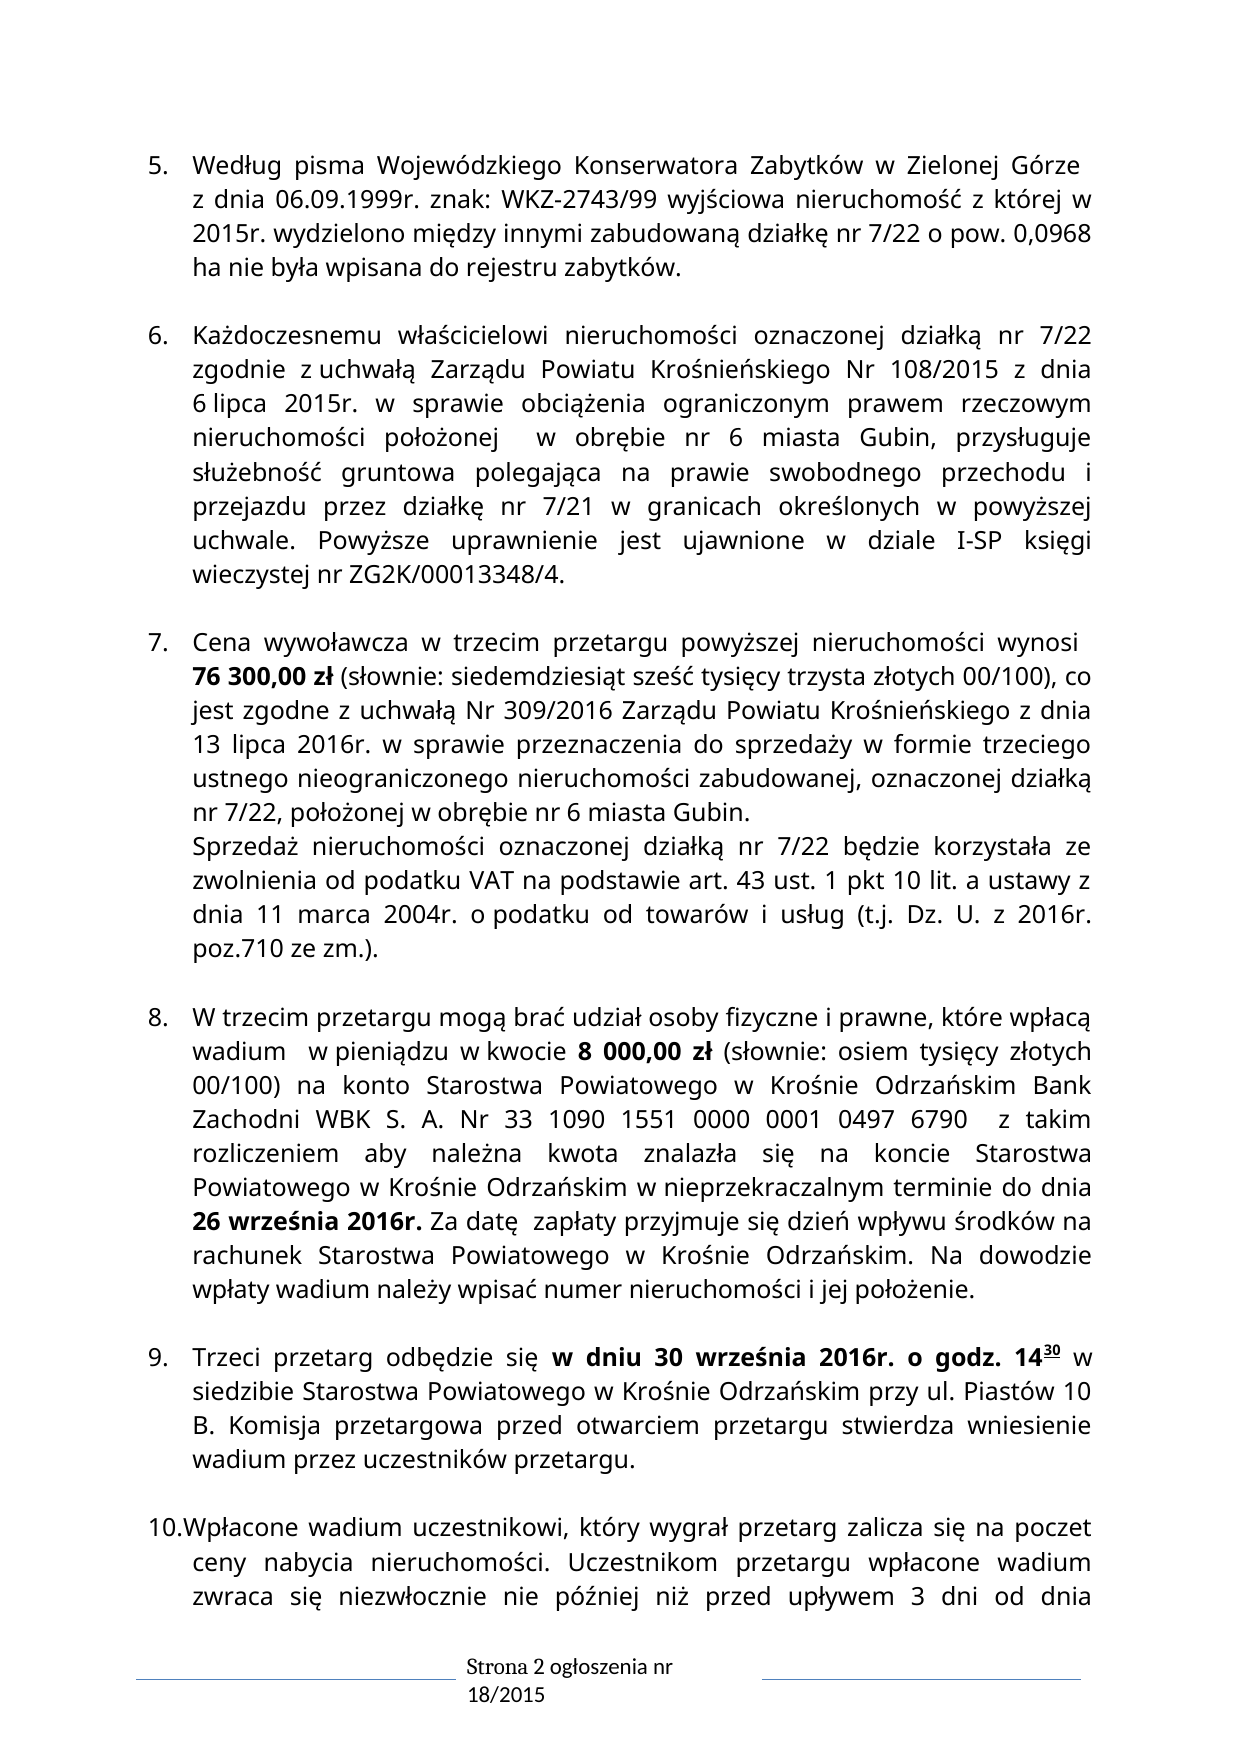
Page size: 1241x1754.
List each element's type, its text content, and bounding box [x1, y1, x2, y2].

list Cena wywoławcza w trzecim przetargu powyższej nieruchomości wynosi 76 300,00 zł (słownie: siedemdziesiąt sześć tysięcy trzysta złotych 00/100), co jest zgodne z uchwałą Nr 309/2016 Zarządu Powiatu Krośnieńskiego z dnia 13 lipca 2016r. w sprawie przeznaczenia do sprzedaży w formie trzeciego ustnego nieograniczonego nieruchomości zabudowanej, oznaczonej działką nr 7/22, położonej w obrębie nr 6 miasta Gubin. [148, 624, 1093, 829]
list Każdoczesnemu właścicielowi nieruchomości oznaczonej działką nr 7/22 zgodnie z uchwałą Zarządu Powiatu Krośnieńskiego Nr 108/2015 z dnia 6 lipca 2015r. w sprawie obciążenia ograniczonym prawem rzeczowym nieruchomości położonej w obrębie nr 6 miasta Gubin, przysługuje służebność gruntowa polegająca na prawie swobodnego przechodu i przejazdu przez działkę nr 7/21 w granicach określonych w powyższej uchwale. Powyższe uprawnienie jest ujawnione w dziale I-SP księgi wieczystej nr ZG2K/00013348/4. [148, 318, 1093, 590]
list Według pisma Wojewódzkiego Konserwatora Zabytków w Zielonej Górze z dnia 06.09.1999r. znak: WKZ-2743/99 wyjściowa nieruchomość z której w 2015r. wydzielono między innymi zabudowaną działkę nr 7/22 o pow. 0,0968 ha nie była wpisana do rejestru zabytków. [148, 148, 1093, 284]
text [148, 1510, 1093, 1612]
text Sprzedaż nieruchomości oznaczonej działką nr 7/22 będzie korzystała ze zwolnienia od podatku VAT na podstawie art. 43 ust. 1 pkt 10 lit. a ustawy z dnia 11 marca 2004r. o podatku od towarów i usług (t.j. Dz. U. z 2016r. poz.710 ze zm.). [148, 829, 1093, 965]
list W trzecim przetargu mogą brać udział osoby fizyczne i prawne, które wpłacą wadium w pieniądzu w kwocie 8 000,00 zł (słownie: osiem tysięcy złotych 00/100) na konto Starostwa Powiatowego w Krośnie Odrzańskim Bank Zachodni WBK S. A. Nr 33 1090 1551 0000 0001 0497 6790 z takim rozliczeniem aby należna kwota znalazła się na koncie Starostwa Powiatowego w Krośnie Odrzańskim w nieprzekraczalnym terminie do dnia 26 września 2016r. Za datę zapłaty przyjmuje się dzień wpływu środków na rachunek Starostwa Powiatowego w Krośnie Odrzańskim. Na dowodzie wpłaty wadium należy wpisać numer nieruchomości i jej położenie. [148, 999, 1093, 1306]
list Trzeci przetarg odbędzie się w dniu 30 września 2016r. o godz. 1430 w siedzibie Starostwa Powiatowego w Krośnie Odrzańskim przy ul. Piastów 10 B. Komisja przetargowa przed otwarciem przetargu stwierdza wniesienie wadium przez uczestników przetargu. [148, 1340, 1093, 1476]
